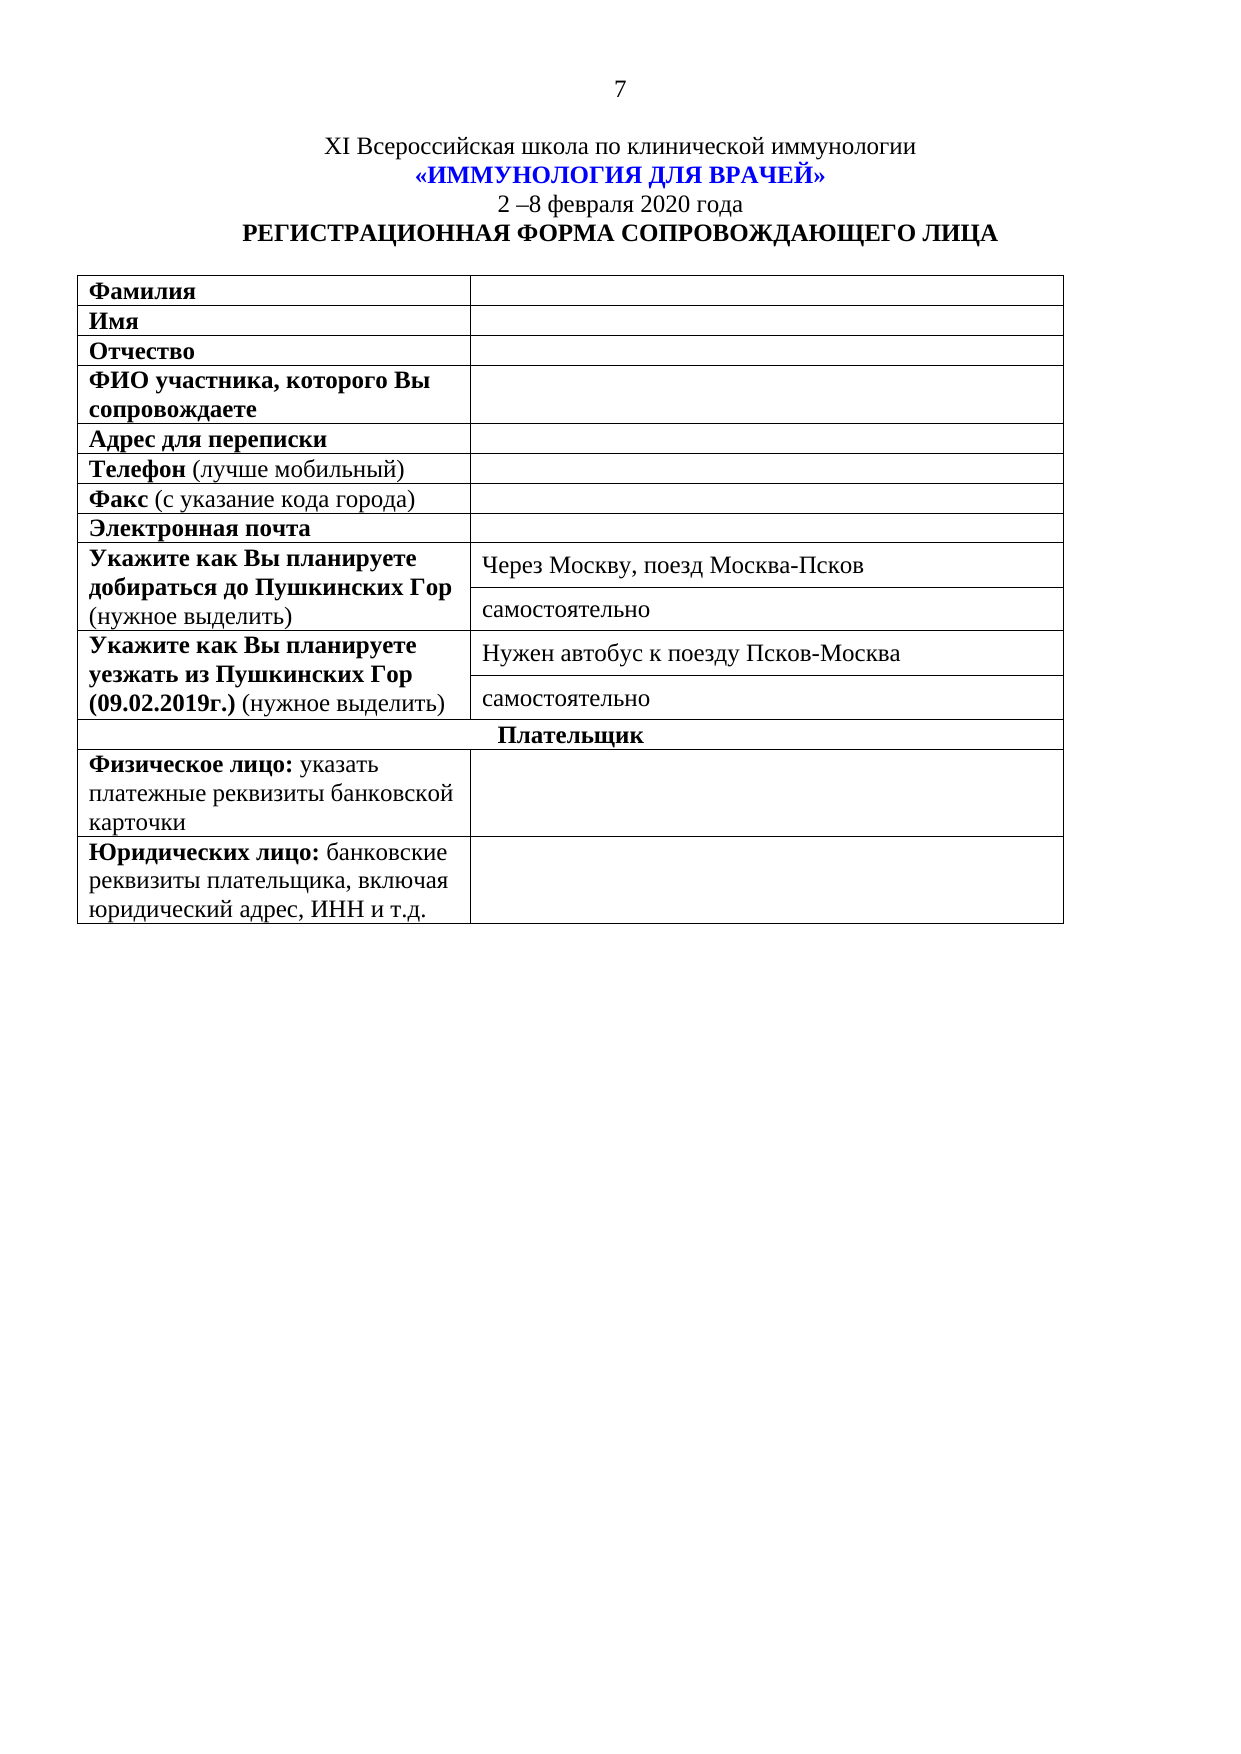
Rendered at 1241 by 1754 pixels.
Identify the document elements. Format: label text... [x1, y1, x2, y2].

table_cell [471, 750, 1063, 836]
table_cell Юридических лицо: банковские реквизиты плательщика, включая юридический адрес, ИНН и т.д. [78, 837, 470, 923]
table_cell Физическое лицо: указать платежные реквизиты банковской карточки [78, 750, 470, 836]
table_cell ФИО участника, которого Вы сопровождаете [78, 366, 470, 423]
table_cell [471, 514, 1063, 542]
table_cell Факс (с указание кода города) [78, 484, 470, 512]
table_cell [471, 366, 1063, 423]
table_cell [471, 306, 1063, 335]
table_cell [471, 424, 1063, 453]
table_cell Отчество [78, 336, 470, 364]
table_cell Электронная почта [78, 514, 470, 542]
table_cell [471, 837, 1063, 923]
table_header [471, 276, 1063, 305]
table_cell Имя [78, 306, 470, 335]
table_cell Телефон (лучше мобильный) [78, 454, 470, 483]
table_cell Укажите как Вы планируете добираться до Пушкинских Гор (нужное выделить) [78, 543, 470, 629]
table_cell [471, 336, 1063, 364]
text ХI Всероссийская школа по клинической иммунологии [89, 131, 1152, 160]
table_cell Плательщик [78, 720, 1063, 748]
table_cell самостоятельно [471, 588, 1063, 629]
text «ИММУНОЛОГИЯ ДЛЯ ВРАЧЕЙ» [89, 160, 1152, 189]
table_header Фамилия [78, 276, 470, 305]
table_cell самостоятельно [471, 676, 1063, 719]
table_cell [471, 454, 1063, 483]
text 2 –8 февраля 2020 года [89, 189, 1152, 218]
table_cell [471, 484, 1063, 512]
table_cell Нужен автобус к поезду Псков-Москва [471, 631, 1063, 675]
table_cell Адрес для переписки [78, 424, 470, 453]
text РЕГИСТРАЦИОННАЯ ФОРМА СОПРОВОЖДАЮЩЕГО ЛИЦА [89, 218, 1152, 246]
table_cell Через Москву, поезд Москва-Псков [471, 543, 1063, 587]
table_cell Укажите как Вы планируете уезжать из Пушкинских Гор (09.02.2019г.) (нужное выделить) [78, 631, 470, 719]
